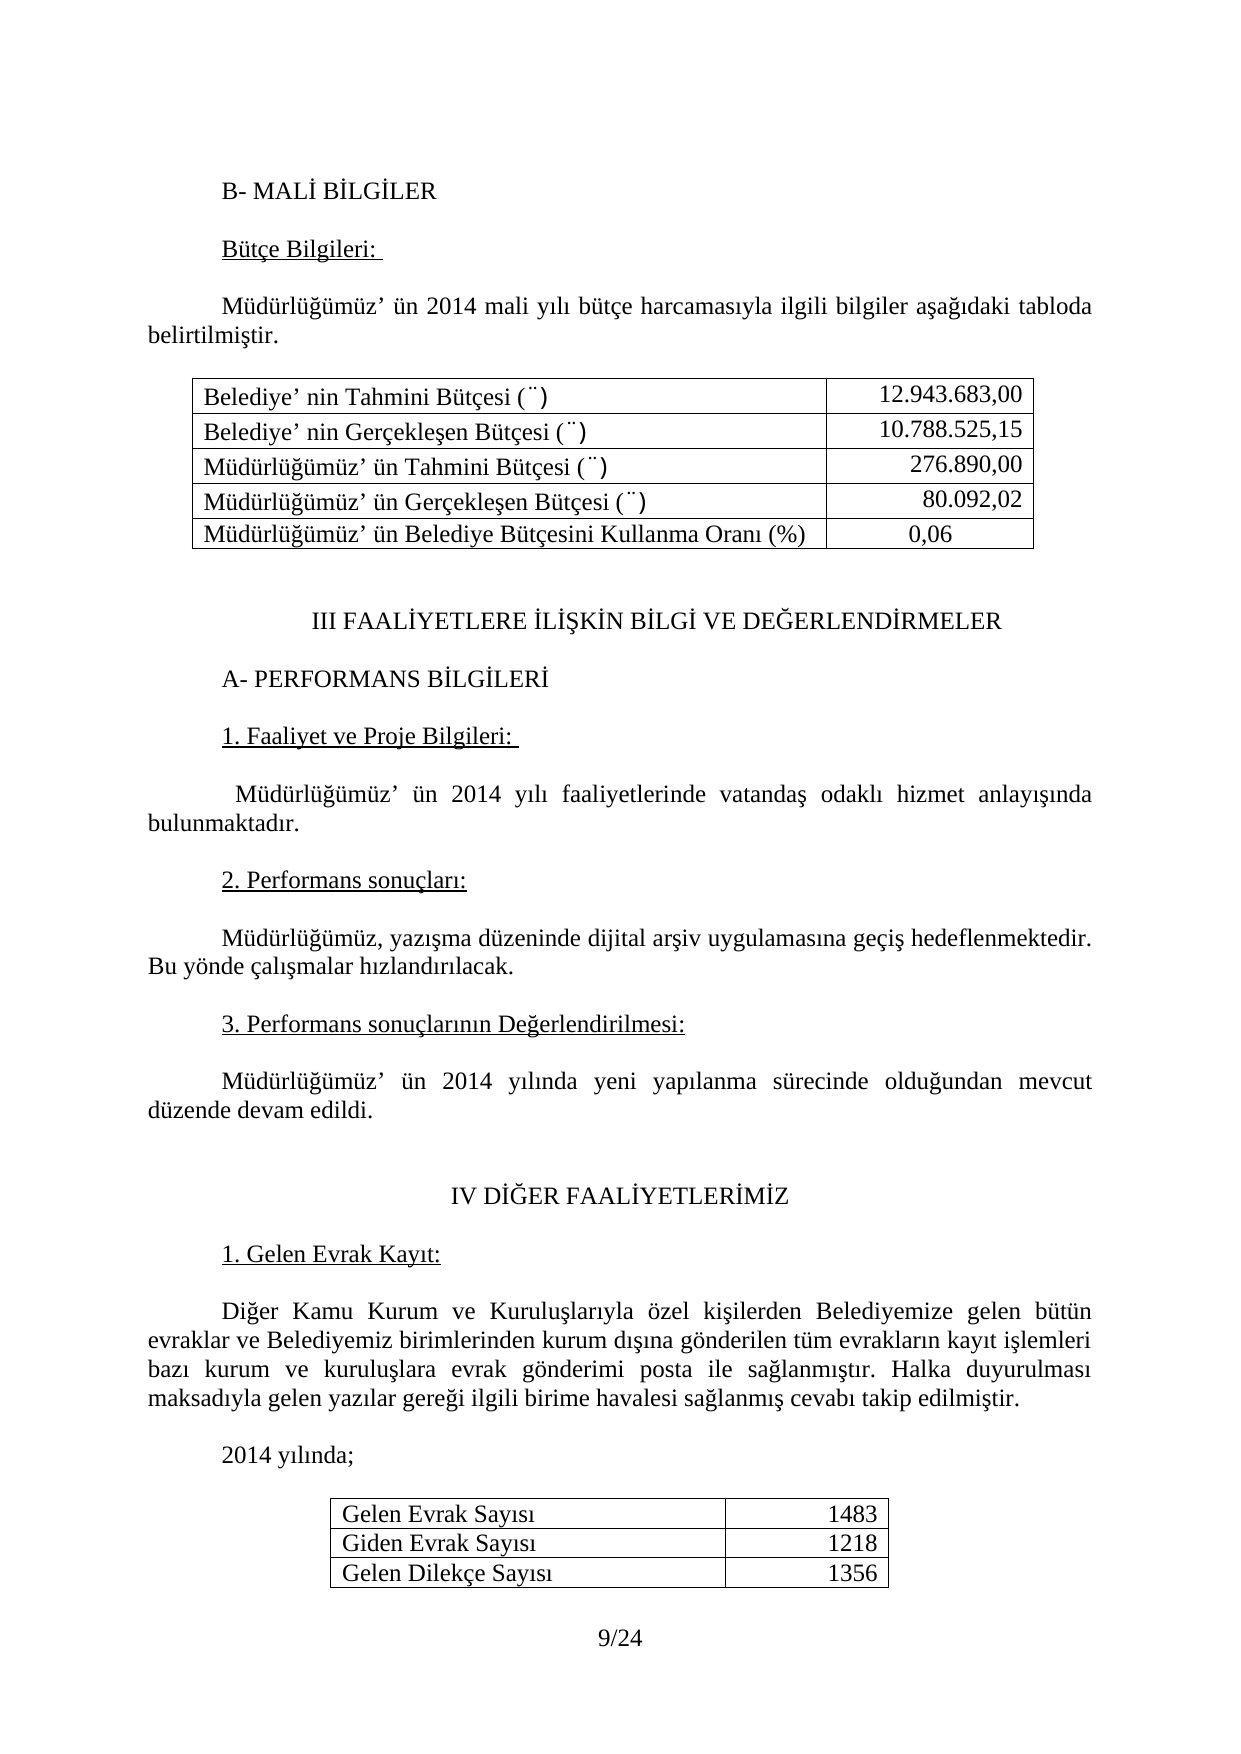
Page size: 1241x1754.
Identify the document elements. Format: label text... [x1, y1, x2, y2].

table_cell 1356 [726, 1558, 888, 1587]
text 1. Faaliyet ve Proje Bilgileri: [148, 721, 1093, 750]
text Müdürlüğümüz, yazışma düzeninde dijital arşiv uygulamasına geçiş hedeflenmektedir. Bu yönde çalışmalar hızlandırılacak. [148, 923, 1093, 980]
table_cell Gelen Dilekçe Sayısı [331, 1558, 725, 1587]
text 2014 yılında; [148, 1440, 1093, 1469]
table_cell 1218 [726, 1529, 888, 1557]
table_header Gelen Evrak Sayısı [331, 1499, 725, 1527]
table_cell 10.788.525,15 [827, 414, 1033, 448]
text Diğer Kamu Kurum ve Kuruluşlarıyla özel kişilerden Belediyemize gelen bütün evraklar ve Belediyemiz birimlerinden kurum dışına gönderilen tüm evrakların kayıt işlemleri bazı kurum ve kuruluşlara evrak gönderimi posta ile sağlanmıştır. Halka duyurulması maksadıyla gelen yazılar gereği ilgili birime havalesi sağlanmış cevabı takip edilmiştir. [148, 1296, 1093, 1411]
text IV DİĞER FAALİYETLERİMİZ [148, 1181, 1093, 1210]
text 1. Gelen Evrak Kayıt: [148, 1239, 1093, 1268]
table_cell Müdürlüğümüz’ ün Belediye Bütçesini Kullanma Oranı (%) [193, 519, 826, 548]
text 2. Performans sonuçları: [148, 865, 1093, 894]
text B- MALİ BİLGİLER [148, 176, 1093, 205]
table_header 1483 [726, 1499, 888, 1527]
table_cell Giden Evrak Sayısı [331, 1529, 725, 1557]
text Müdürlüğümüz’ ün 2014 mali yılı bütçe harcamasıyla ilgili bilgiler aşağıdaki tabloda belirtilmiştir. [148, 291, 1093, 349]
text 3. Performans sonuçlarının Değerlendirilmesi: [148, 1009, 1093, 1038]
text Müdürlüğümüz’ ün 2014 yılı faaliyetlerinde vatandaş odaklı hizmet anlayışında bulunmaktadır. [148, 779, 1093, 836]
table_cell Belediye’ nin Gerçekleşen Bütçesi (¨) [193, 414, 826, 448]
text Bütçe Bilgileri: [148, 234, 1093, 263]
table_cell Müdürlüğümüz’ ün Gerçekleşen Bütçesi (¨) [193, 484, 826, 518]
table_cell 80.092,02 [827, 484, 1033, 518]
text III FAALİYETLERE İLİŞKİN BİLGİ VE DEĞERLENDİRMELER [148, 606, 1093, 635]
table_header 12.943.683,00 [827, 379, 1033, 413]
table_header Belediye’ nin Tahmini Bütçesi (¨) [193, 379, 826, 413]
table_cell 276.890,00 [827, 449, 1033, 483]
text A- PERFORMANS BİLGİLERİ [148, 664, 1093, 693]
table_cell 0,06 [827, 519, 1033, 548]
text Müdürlüğümüz’ ün 2014 yılında yeni yapılanma sürecinde olduğundan mevcut düzende devam edildi. [148, 1066, 1093, 1124]
table_cell Müdürlüğümüz’ ün Tahmini Bütçesi (¨) [193, 449, 826, 483]
